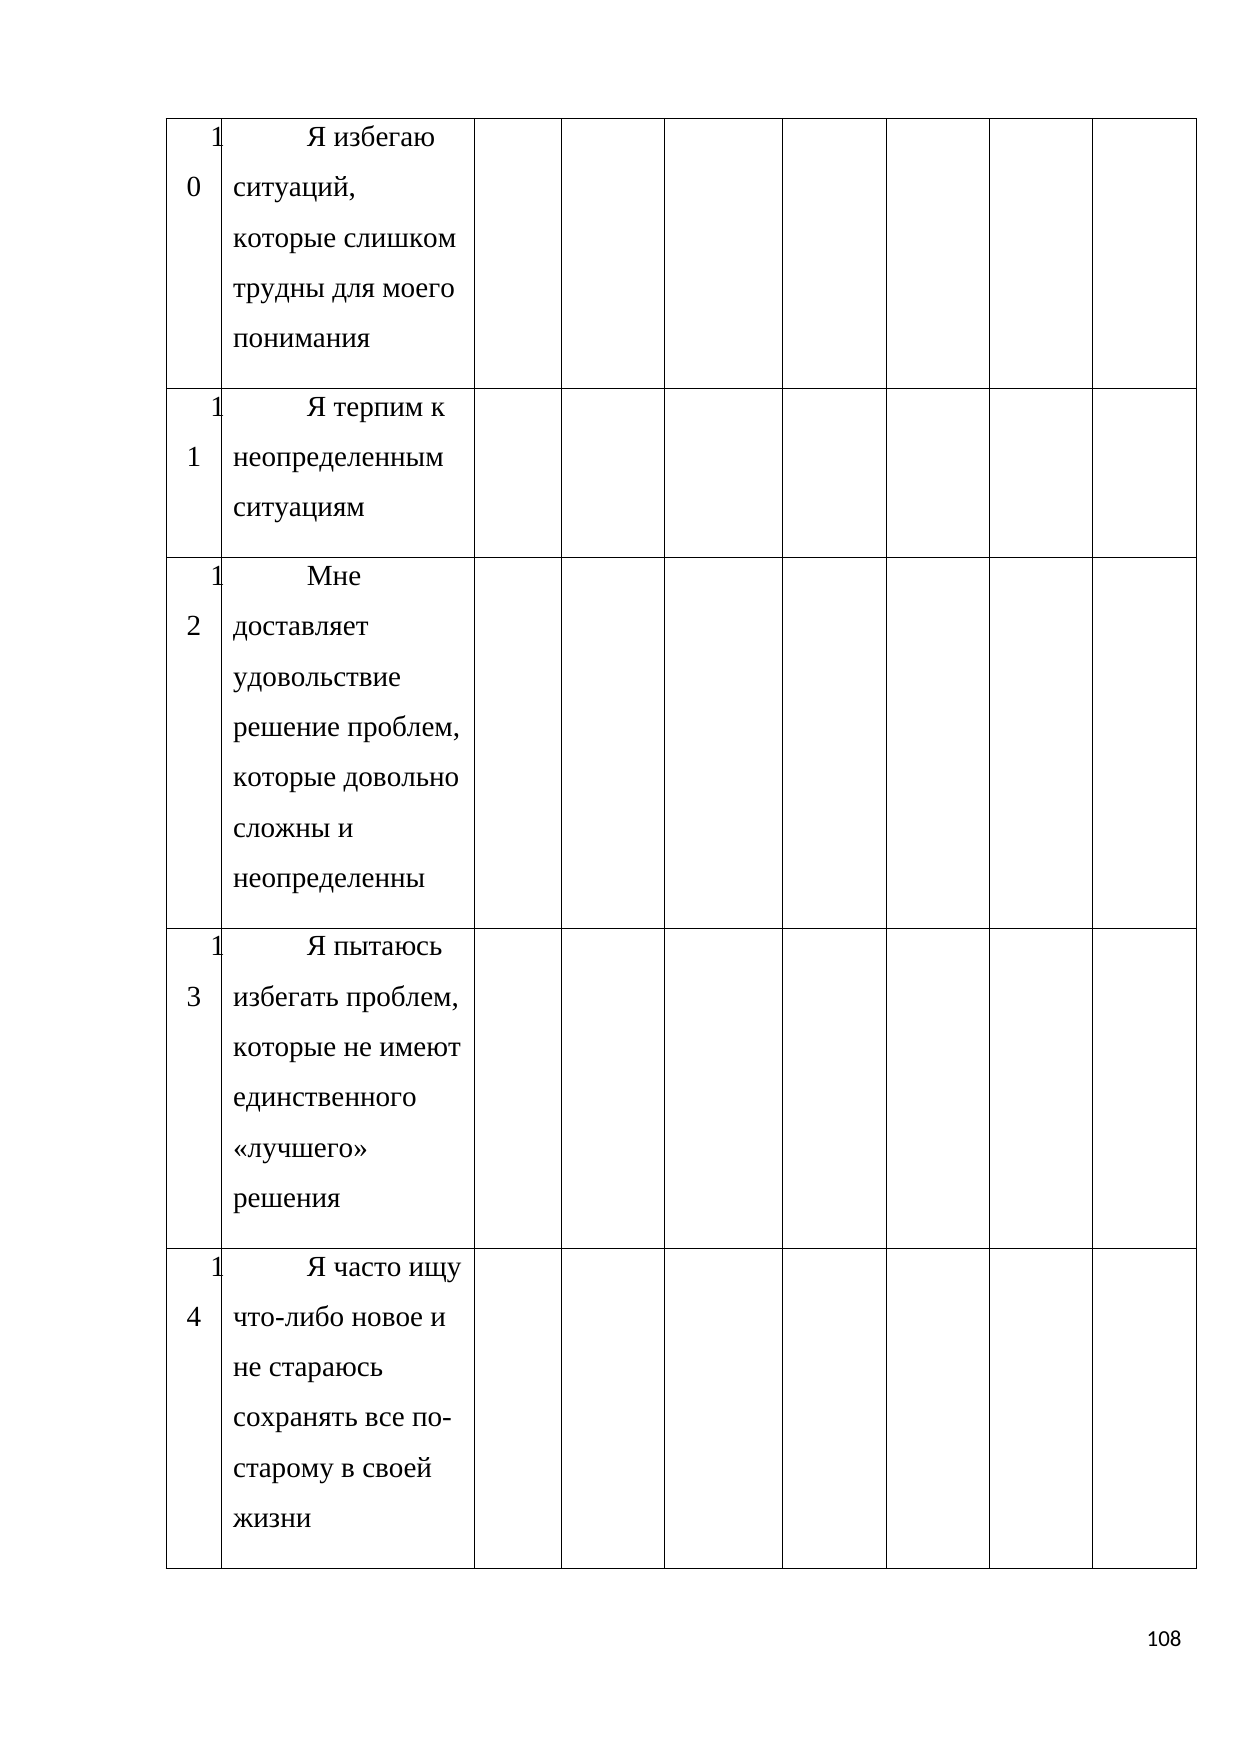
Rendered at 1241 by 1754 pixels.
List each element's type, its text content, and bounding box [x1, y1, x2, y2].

table_cell 10 [167, 119, 221, 388]
table_cell [990, 389, 1092, 557]
table_cell [665, 929, 782, 1248]
table_cell [665, 389, 782, 557]
table_cell Мне доставляет удовольствие решение проблем, которые довольно сложны и неопределенны [222, 558, 474, 927]
table_cell [475, 1249, 561, 1568]
table_cell [887, 1249, 989, 1568]
table_cell 11 [167, 389, 221, 557]
table_cell [783, 558, 886, 927]
table_cell Я терпим к неопределенным ситуациям [222, 389, 474, 557]
table_cell [783, 929, 886, 1248]
table_cell [475, 389, 561, 557]
table_cell [1093, 1249, 1196, 1568]
table_cell [783, 389, 886, 557]
table_cell [562, 119, 664, 388]
table_cell Я часто ищу что-либо новое и не стараюсь сохранять все по-старому в своей жизни [222, 1249, 474, 1568]
table_cell [562, 929, 664, 1248]
table_cell 12 [167, 558, 221, 927]
table_cell [1093, 558, 1196, 927]
table_cell Я пытаюсь избегать проблем, которые не имеют единственного «лучшего» решения [222, 929, 474, 1248]
table_cell [562, 1249, 664, 1568]
table_cell [887, 119, 989, 388]
table_cell 14 [167, 1249, 221, 1568]
table_cell [562, 558, 664, 927]
table_cell Я избегаю ситуаций, которые слишком трудны для моего понимания [222, 119, 474, 388]
table_cell [475, 558, 561, 927]
table_cell [1093, 119, 1196, 388]
table_cell [1093, 929, 1196, 1248]
table_cell [562, 389, 664, 557]
table_cell 13 [167, 929, 221, 1248]
table_cell [990, 119, 1092, 388]
table_cell [475, 929, 561, 1248]
table_cell [783, 119, 886, 388]
table_cell [783, 1249, 886, 1568]
table_cell [665, 119, 782, 388]
table_cell [990, 1249, 1092, 1568]
table_cell [990, 558, 1092, 927]
table_cell [665, 558, 782, 927]
table_cell [1093, 389, 1196, 557]
table_cell [887, 389, 989, 557]
table_cell [887, 929, 989, 1248]
table_cell [475, 119, 561, 388]
table_cell [990, 929, 1092, 1248]
table_cell [887, 558, 989, 927]
table_cell [665, 1249, 782, 1568]
